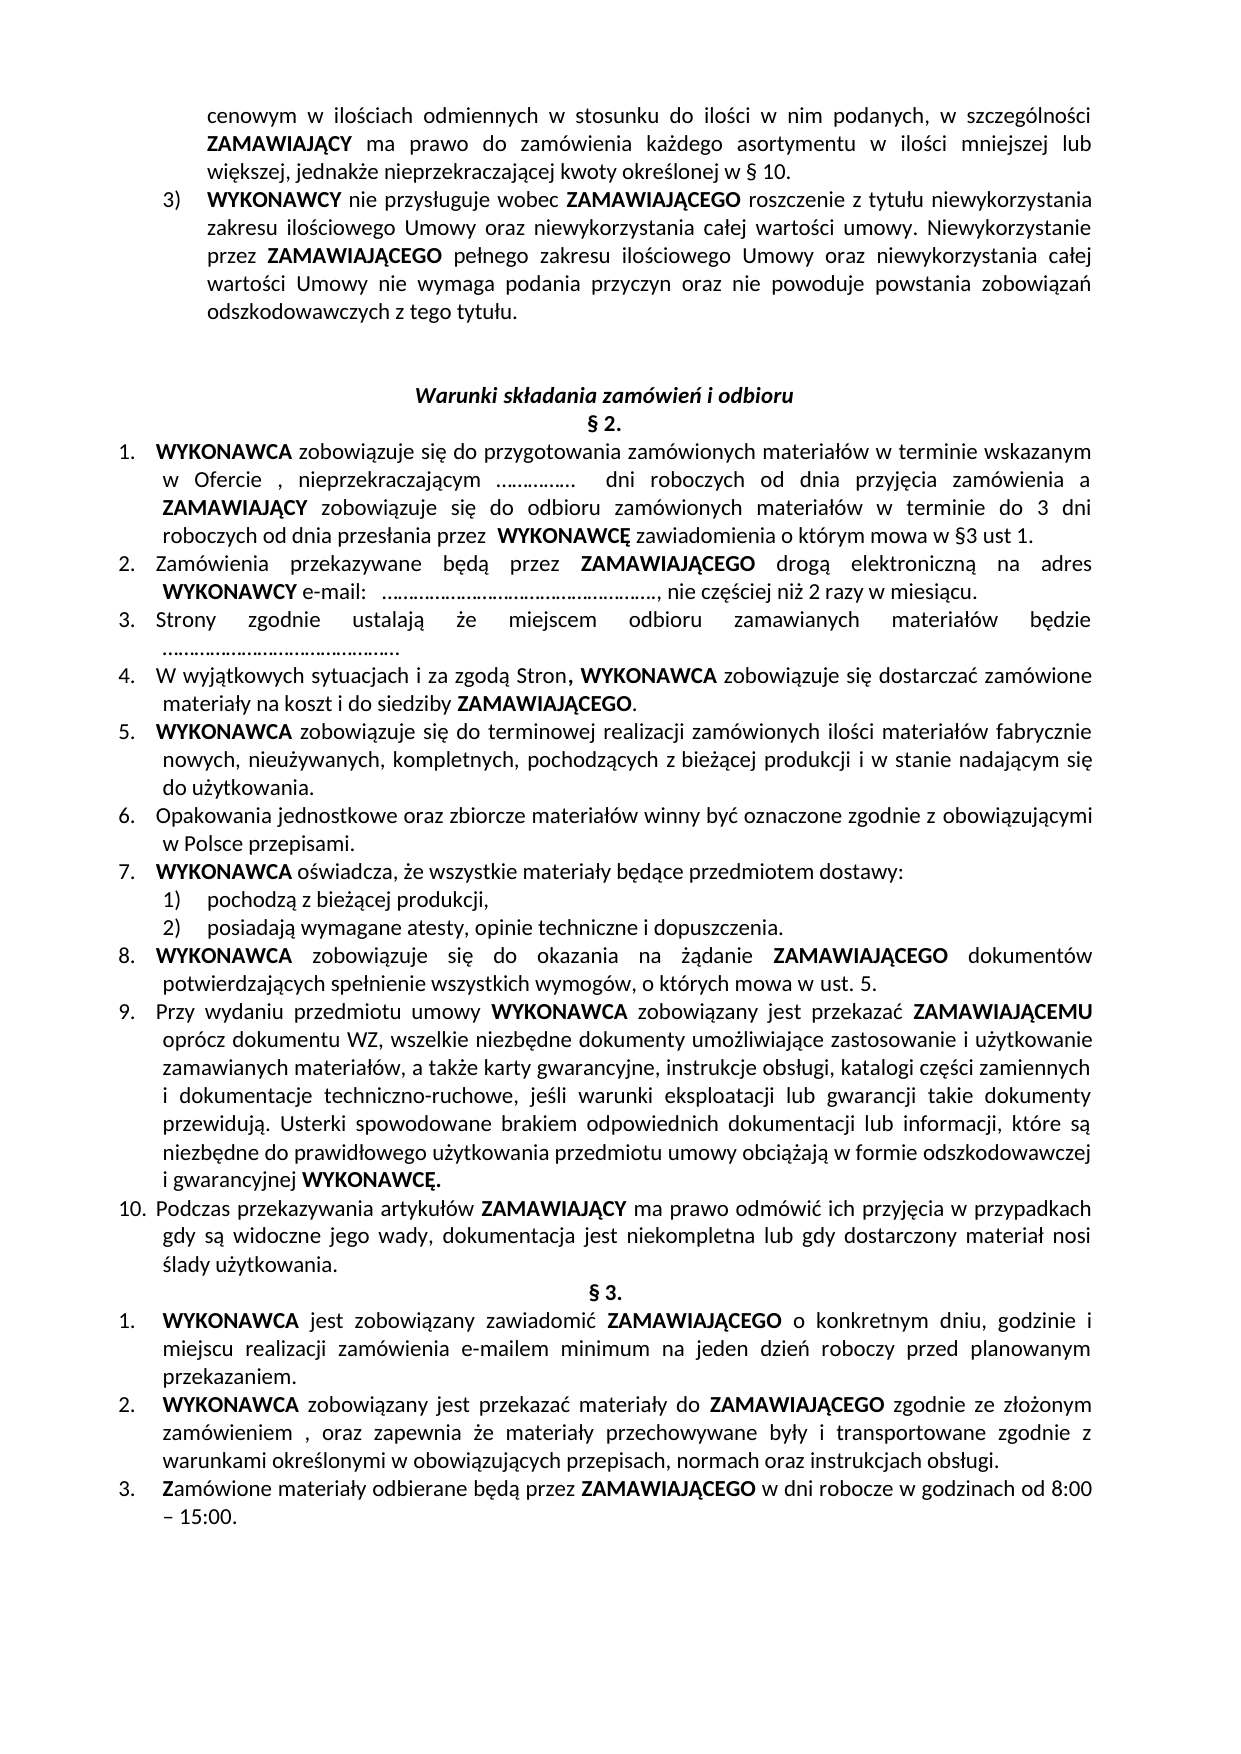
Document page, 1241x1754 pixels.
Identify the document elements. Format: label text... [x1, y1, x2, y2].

list WYKONAWCA zobowiązuje się do przygotowania zamówionych materiałów w terminie wskazanym w Ofercie , nieprzekraczającym …………… dni roboczych od dnia przyjęcia zamówienia a ZAMAWIAJĄCY zobowiązuje się do odbioru zamówionych materiałów w terminie do 3 dni roboczych od dnia przesłania przez WYKONAWCĘ zawiadomienia o którym mowa w §3 ust 1. [118, 437, 1093, 549]
text Warunki składania zamówień i odbioru [118, 381, 1091, 409]
text § 2. [118, 409, 1091, 437]
list WYKONAWCA zobowiązuje się do terminowej realizacji zamówionych ilości materiałów fabrycznie nowych, nieużywanych, kompletnych, pochodzących z bieżącej produkcji i w stanie nadającym się do użytkowania. [118, 717, 1093, 801]
list WYKONAWCA zobowiązuje się do okazania na żądanie ZAMAWIAJĄCEGO dokumentów potwierdzających spełnienie wszystkich wymogów, o których mowa w ust. 5. [118, 941, 1093, 997]
list WYKONAWCY nie przysługuje wobec ZAMAWIAJĄCEGO roszczenie z tytułu niewykorzystania zakresu ilościowego Umowy oraz niewykorzystania całej wartości umowy. Niewykorzystanie przez ZAMAWIAJĄCEGO pełnego zakresu ilościowego Umowy oraz niewykorzystania całej wartości Umowy nie wymaga podania przyczyn oraz nie powoduje powstania zobowiązań odszkodowawczych z tego tytułu. [162, 185, 1093, 325]
list Podczas przekazywania artykułów ZAMAWIAJĄCY ma prawo odmówić ich przyjęcia w przypadkach gdy są widoczne jego wady, dokumentacja jest niekompletna lub gdy dostarczony materiał nosi ślady użytkowania. [118, 1194, 1093, 1278]
list W wyjątkowych sytuacjach i za zgodą Stron, WYKONAWCA zobowiązuje się dostarczać zamówione materiały na koszt i do siedziby ZAMAWIAJĄCEGO. [118, 661, 1093, 717]
text § 3. [118, 1278, 1093, 1306]
list WYKONAWCA oświadcza, że wszystkie materiały będące przedmiotem dostawy: [118, 857, 1093, 885]
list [162, 101, 1093, 185]
list pochodzą z bieżącej produkcji, [162, 885, 1093, 913]
list WYKONAWCA zobowiązany jest przekazać materiały do ZAMAWIAJĄCEGO zgodnie ze złożonym zamówieniem , oraz zapewnia że materiały przechowywane były i transportowane zgodnie z warunkami określonymi w obowiązujących przepisach, normach oraz instrukcjach obsługi. [118, 1390, 1093, 1474]
list Opakowania jednostkowe oraz zbiorcze materiałów winny być oznaczone zgodnie z obowiązującymi w Polsce przepisami. [118, 801, 1093, 857]
list Zamówienia przekazywane będą przez ZAMAWIAJĄCEGO drogą elektroniczną na adres WYKONAWCY e-mail: ……………………………………………., nie częściej niż 2 razy w miesiącu. [118, 549, 1093, 605]
list Strony zgodnie ustalają że miejscem odbioru zamawianych materiałów będzie ……………………………………… [118, 605, 1093, 661]
list WYKONAWCA jest zobowiązany zawiadomić ZAMAWIAJĄCEGO o konkretnym dniu, godzinie i miejscu realizacji zamówienia e-mailem minimum na jeden dzień roboczy przed planowanym przekazaniem. [118, 1306, 1093, 1390]
list posiadają wymagane atesty, opinie techniczne i dopuszczenia. [162, 913, 1093, 941]
list Zamówione materiały odbierane będą przez ZAMAWIAJĄCEGO w dni robocze w godzinach od 8:00 – 15:00. [118, 1474, 1093, 1530]
list Przy wydaniu przedmiotu umowy WYKONAWCA zobowiązany jest przekazać ZAMAWIAJĄCEMU oprócz dokumentu WZ, wszelkie niezbędne dokumenty umożliwiające zastosowanie i użytkowanie zamawianych materiałów, a także karty gwarancyjne, instrukcje obsługi, katalogi części zamiennych i dokumentacje techniczno-ruchowe, jeśli warunki eksploatacji lub gwarancji takie dokumenty przewidują. Usterki spowodowane brakiem odpowiednich dokumentacji lub informacji, które są niezbędne do prawidłowego użytkowania przedmiotu umowy obciążają w formie odszkodowawczej i gwarancyjnej WYKONAWCĘ. [118, 997, 1093, 1194]
